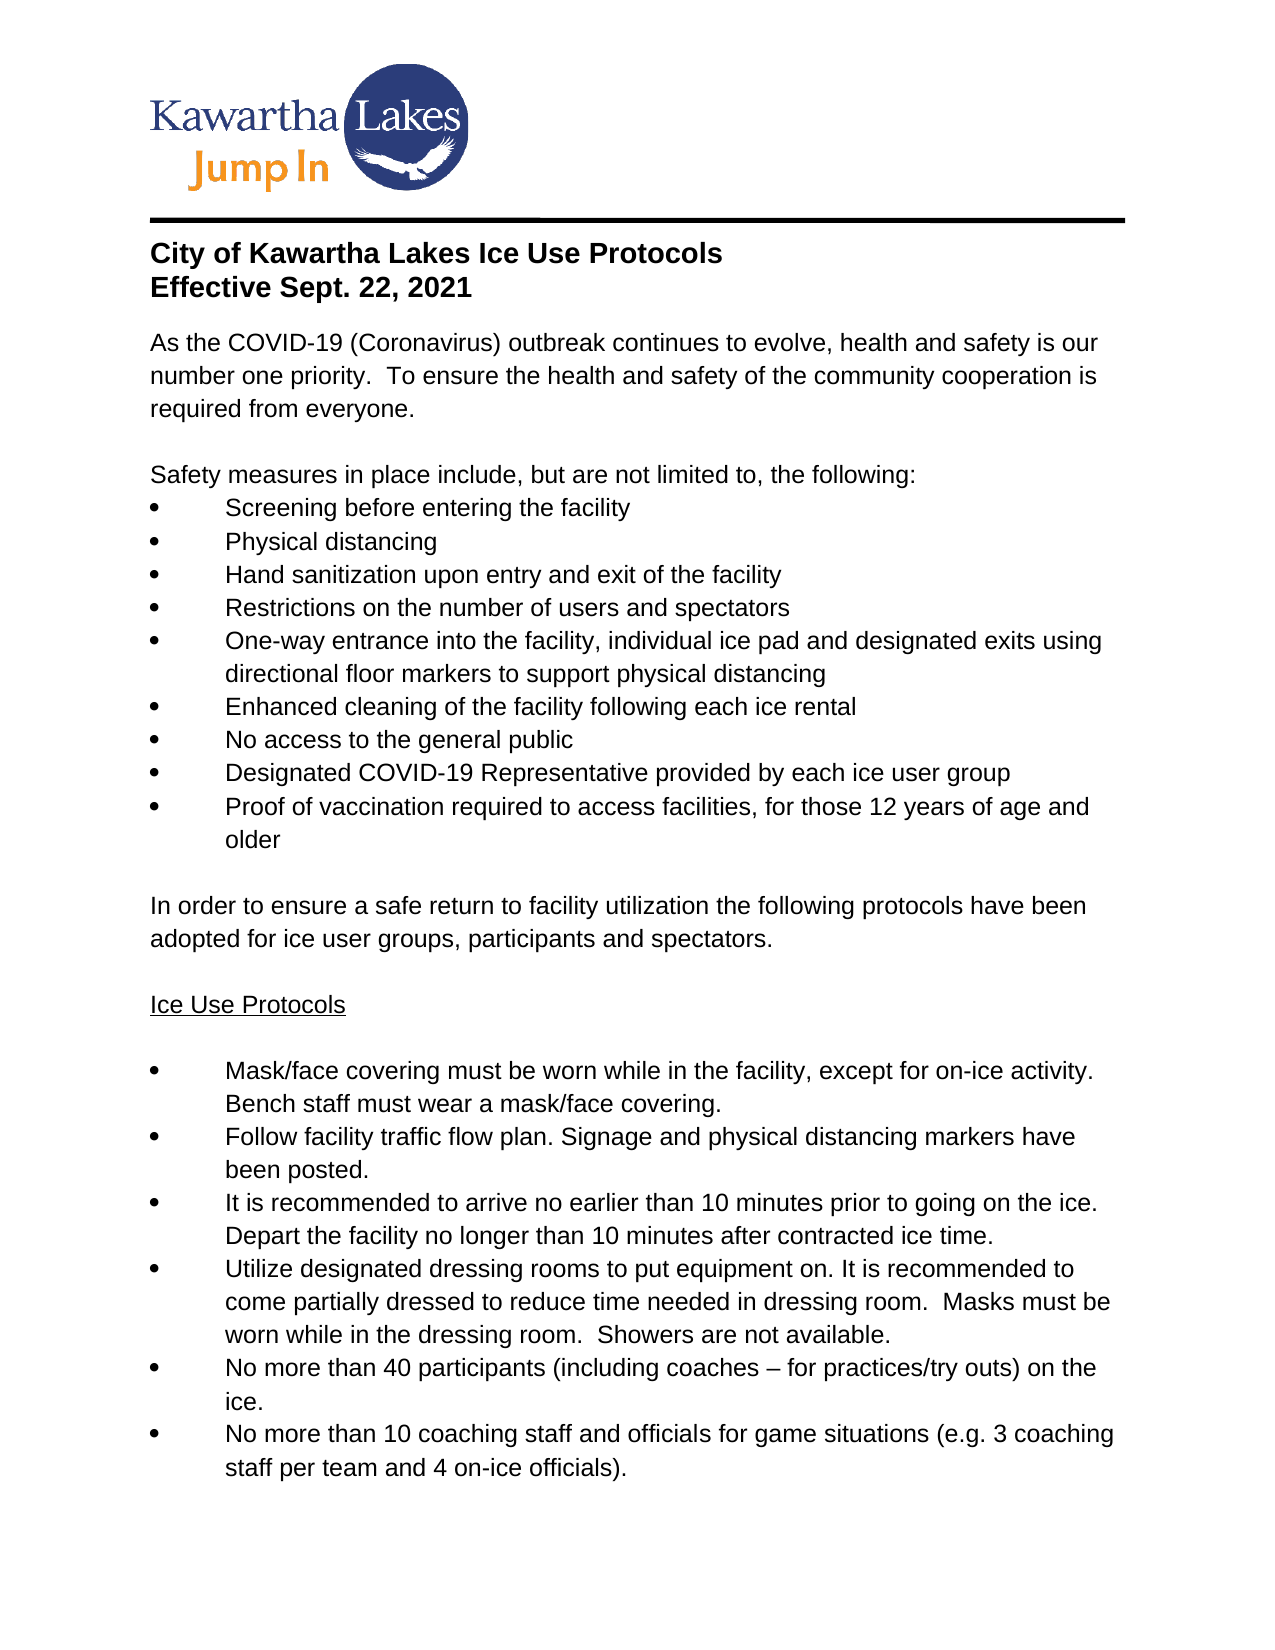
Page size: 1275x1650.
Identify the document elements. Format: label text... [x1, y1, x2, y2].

text Ice Use Protocols [150, 990, 1125, 1018]
list No access to the general public [150, 725, 1125, 754]
list Screening before entering the facility [150, 493, 1125, 522]
picture [150, 64, 469, 192]
list Hand sanitization upon entry and exit of the facility [150, 560, 1125, 588]
list Restrictions on the number of users and spectators [150, 593, 1125, 622]
text As the COVID-19 (Coronavirus) outbreak continues to evolve, health and safety is our number one priority. To ensure the health and safety of the community cooperation is required from everyone. [150, 328, 1125, 423]
list No more than 10 coaching staff and officials for game situations (e.g. 3 coaching staff per team and 4 on-ice officials). [150, 1419, 1125, 1481]
list Utilize designated dressing rooms to put equipment on. It is recommended to come partially dressed to reduce time needed in dressing room. Masks must be worn while in the dressing room. Showers are not available. [150, 1254, 1125, 1349]
list It is recommended to arrive no earlier than 10 minutes prior to going on the ice. Depart the facility no longer than 10 minutes after contracted ice time. [150, 1188, 1125, 1250]
list Mask/face covering must be worn while in the facility, except for on-ice activity. Bench staff must wear a mask/face covering. [150, 1056, 1125, 1118]
list Physical distancing [150, 527, 1125, 555]
list City of Kawartha Lakes Ice Use Protocols [150, 236, 1125, 270]
list Effective Sept. 22, 2021 [150, 270, 1125, 303]
list Enhanced cleaning of the facility following each ice rental [150, 692, 1125, 721]
list Proof of vaccination required to access facilities, for those 12 years of age and older [150, 791, 1125, 853]
list No more than 40 participants (including coaches – for practices/try outs) on the ice. [150, 1353, 1125, 1415]
text In order to ensure a safe return to facility utilization the following protocols have been adopted for ice user groups, participants and spectators. [150, 891, 1125, 952]
list Designated COVID-19 Representative provided by each ice user group [150, 758, 1125, 787]
list One-way entrance into the facility, individual ice pad and designated exits using directional floor markers to support physical distancing [150, 626, 1125, 688]
list Follow facility traffic flow plan. Signage and physical distancing markers have been posted. [150, 1122, 1125, 1184]
text Safety measures in place include, but are not limited to, the following: [150, 460, 1125, 489]
